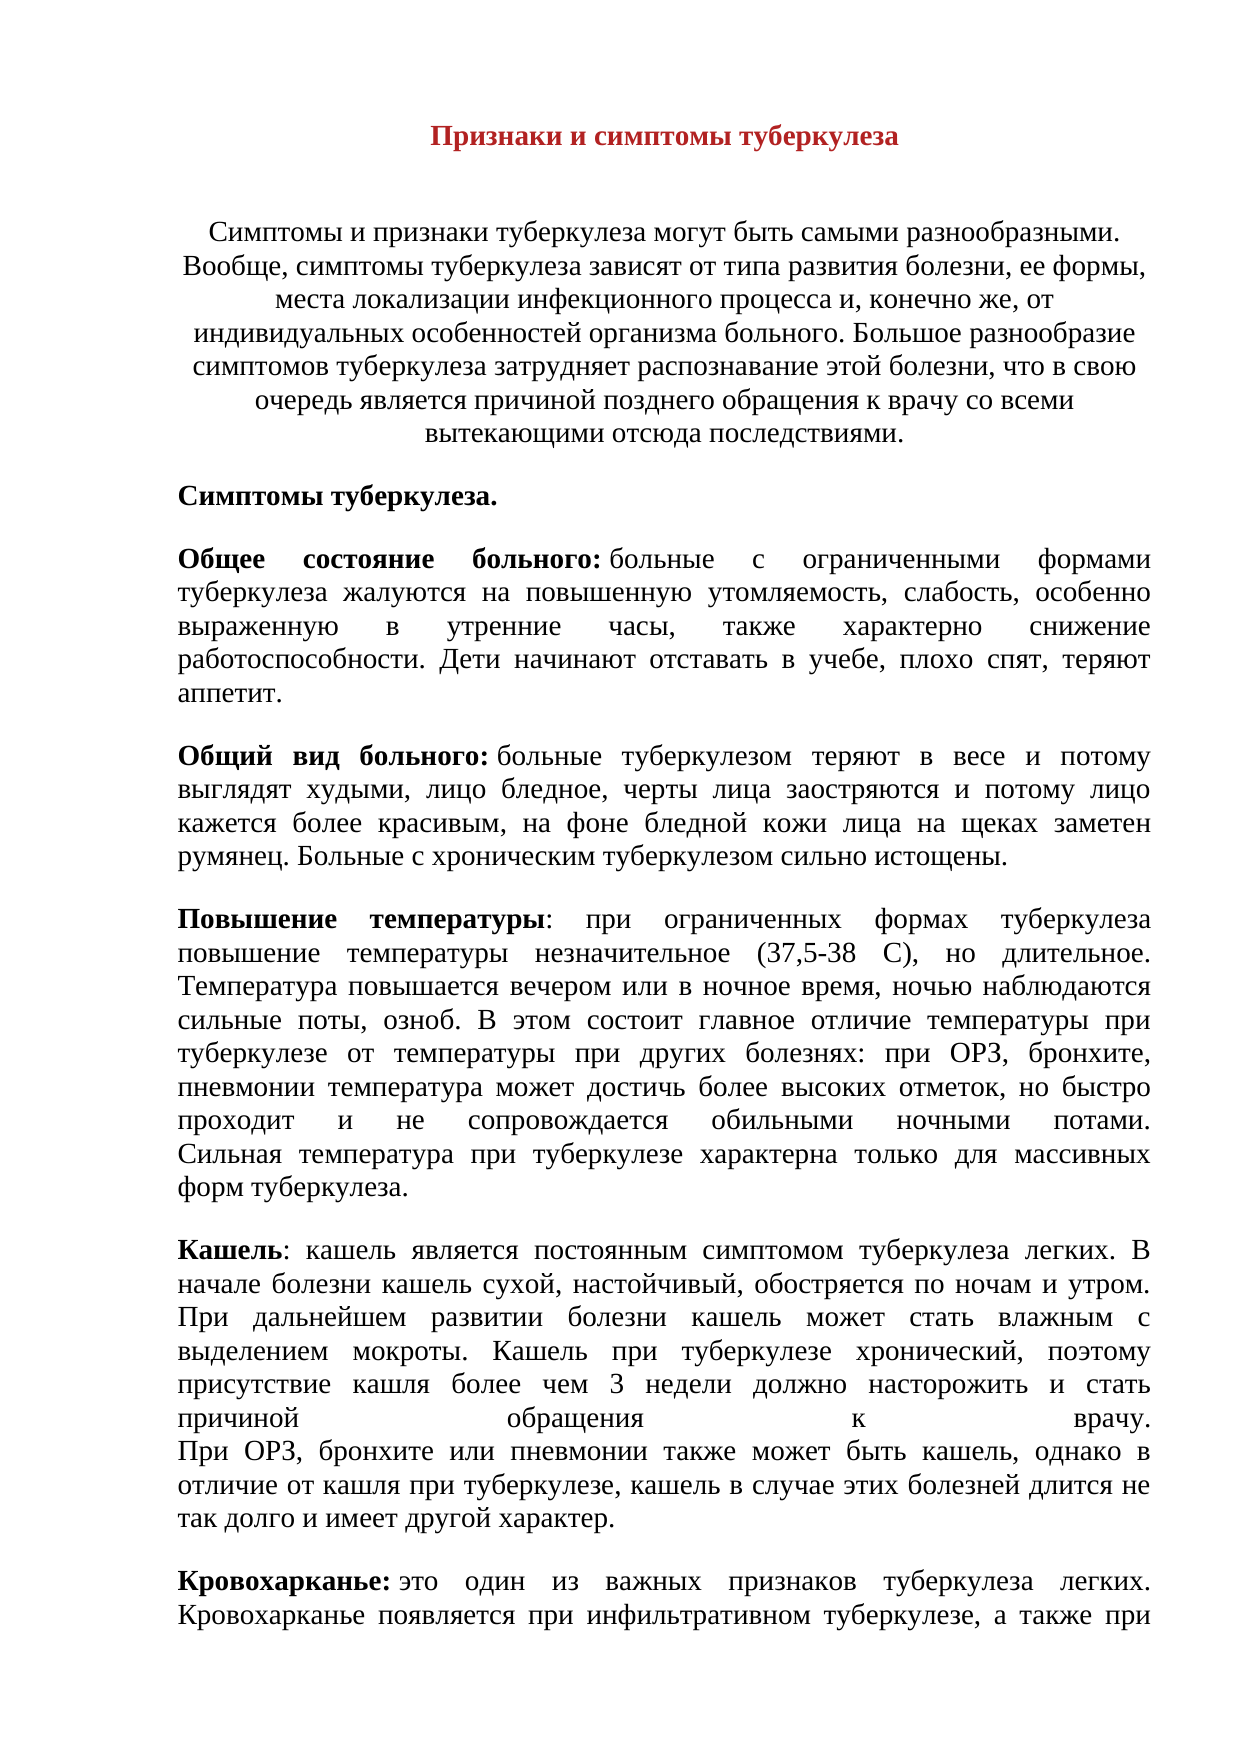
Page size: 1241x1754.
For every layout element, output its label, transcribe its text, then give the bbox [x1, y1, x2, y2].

text Общее состояние больного: больные с ограниченными формами туберкулеза жалуются на повышенную утомляемость, слабость, особенно выраженную в утренние часы, также характерно снижение работоспособности. Дети начинают отставать в учебе, плохо спят, теряют аппетит. [177, 541, 1152, 709]
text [177, 1563, 1152, 1630]
text Симптомы и признаки туберкулеза могут быть самыми разнообразными. Вообще, симптомы туберкулеза зависят от типа развития болезни, ее формы, места локализации инфекционного процесса и, конечно же, от индивидуальных особенностей организма больного. Большое разнообразие симптомов туберкулеза затрудняет распознавание этой болезни, что в свою очередь является причиной позднего обращения к врачу со всеми вытекающими отсюда последствиями. [177, 181, 1152, 449]
text Симптомы туберкулеза. [177, 478, 1152, 512]
text Общий вид больного: больные туберкулезом теряют в весе и потому выглядят худыми, лицо бледное, черты лица заостряются и потому лицо кажется более красивым, на фоне бледной кожи лица на щеках заметен румянец. Больные с хроническим туберкулезом сильно истощены. [177, 738, 1152, 872]
text Признаки и симптомы туберкулеза [177, 118, 1152, 152]
text Кашель: кашель является постоянным симптомом туберкулеза легких. В начале болезни кашель сухой, настойчивый, обостряется по ночам и утром. При дальнейшем развитии болезни кашель может стать влажным с выделением мокроты. Кашель при туберкулезе хронический, поэтому присутствие кашля более чем 3 недели должно насторожить и стать причиной обращения к врачу. При ОРЗ, бронхите или пневмонии также может быть кашель, однако в отличие от кашля при туберкулезе, кашель в случае этих болезней длится не так долго и имеет другой характер. [177, 1232, 1152, 1534]
text Повышение температуры: при ограниченных формах туберкулеза повышение температуры незначительное (37,5-38 С), но длительное. Температура повышается вечером или в ночное время, ночью наблюдаются сильные поты, озноб. В этом состоит главное отличие температуры при туберкулезе от температуры при других болезнях: при ОРЗ, бронхите, пневмонии температура может достичь более высоких отметок, но быстро проходит и не сопровождается обильными ночными потами. Сильная температура при туберкулезе характерна только для массивных форм туберкулеза. [177, 901, 1152, 1203]
